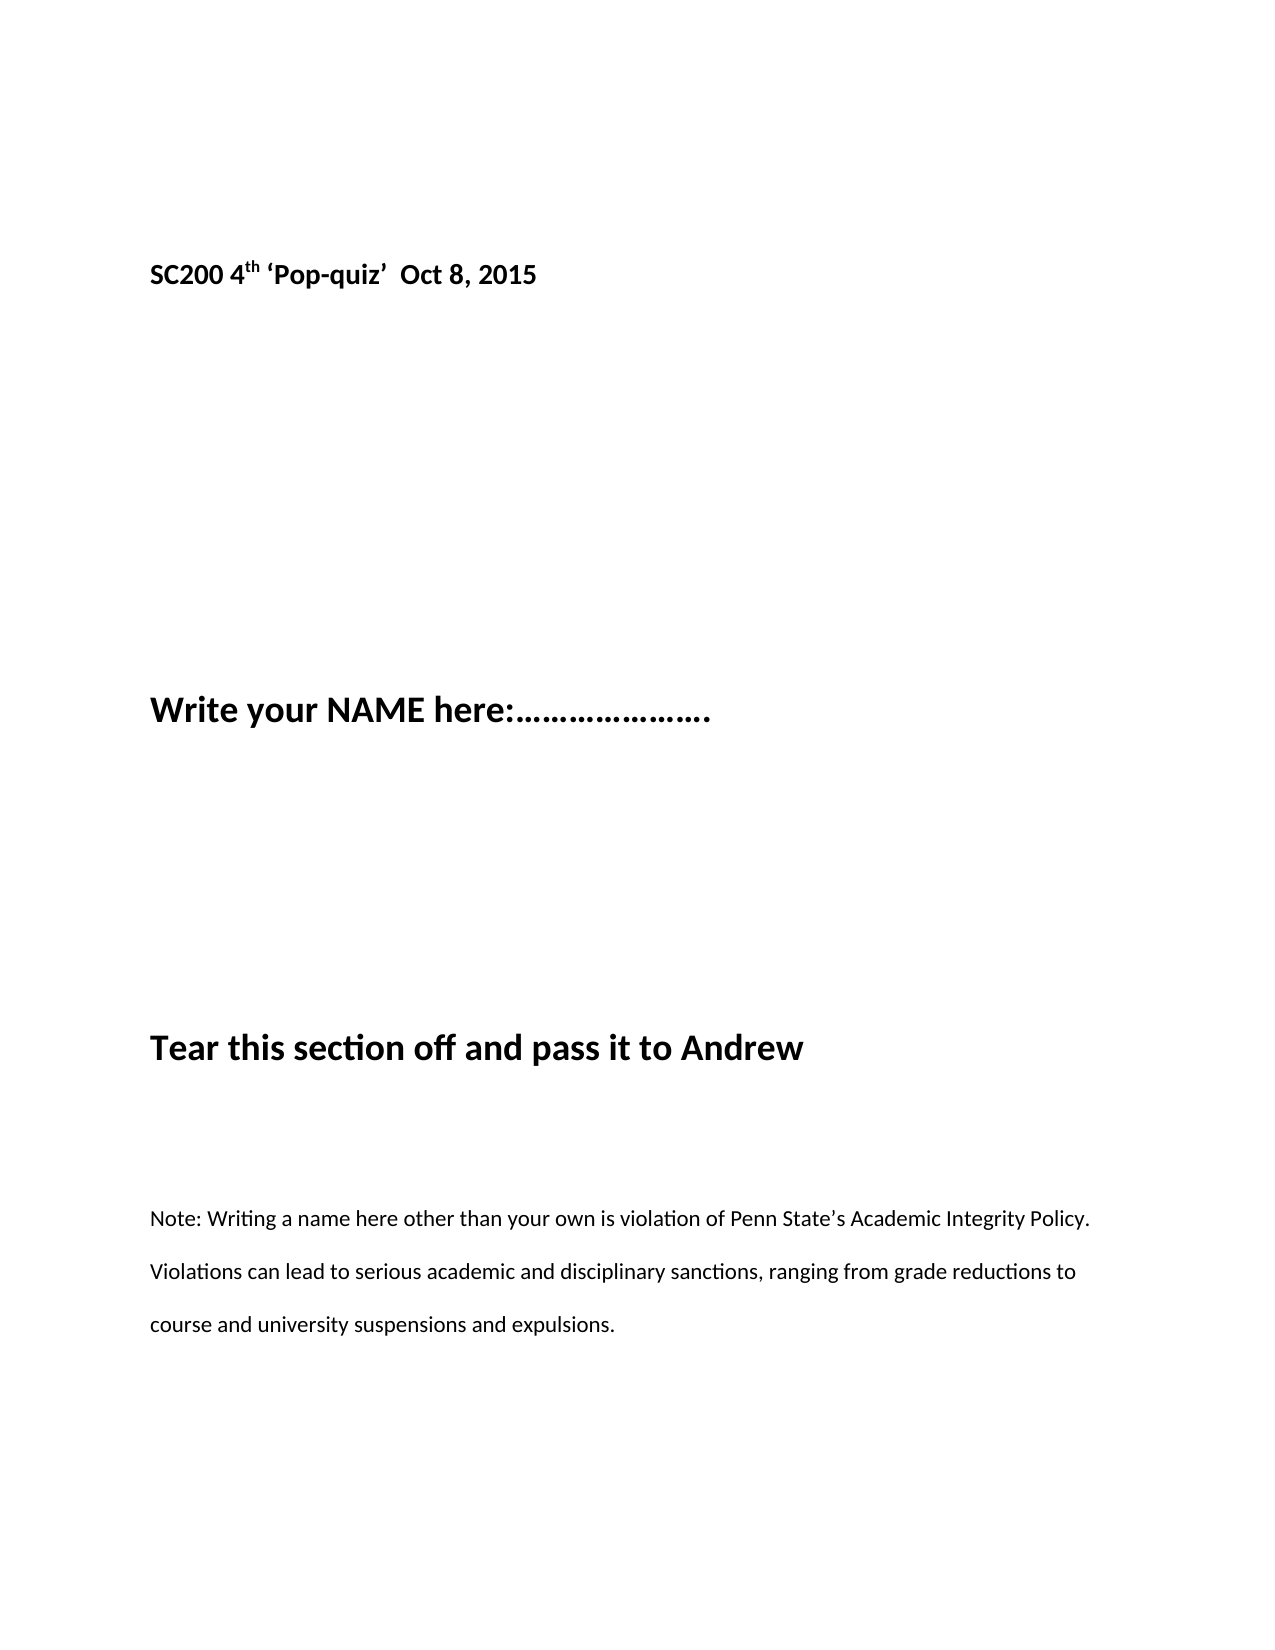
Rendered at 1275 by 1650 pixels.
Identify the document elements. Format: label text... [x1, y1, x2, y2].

text Violations can lead to serious academic and disciplinary sanctions, ranging from grade reductions to [150, 1257, 1125, 1285]
text course and university suspensions and expulsions. [150, 1310, 1125, 1338]
text Write your NAME here:…………………. [150, 686, 1125, 731]
text Tear this section off and pass it to Andrew [150, 1024, 1125, 1070]
text SC200 4th ‘Pop-quiz’ Oct 8, 2015 [150, 256, 1125, 292]
text Note: Writing a name here other than your own is violation of Penn State’s Academic Integrity Policy. [150, 1204, 1125, 1232]
